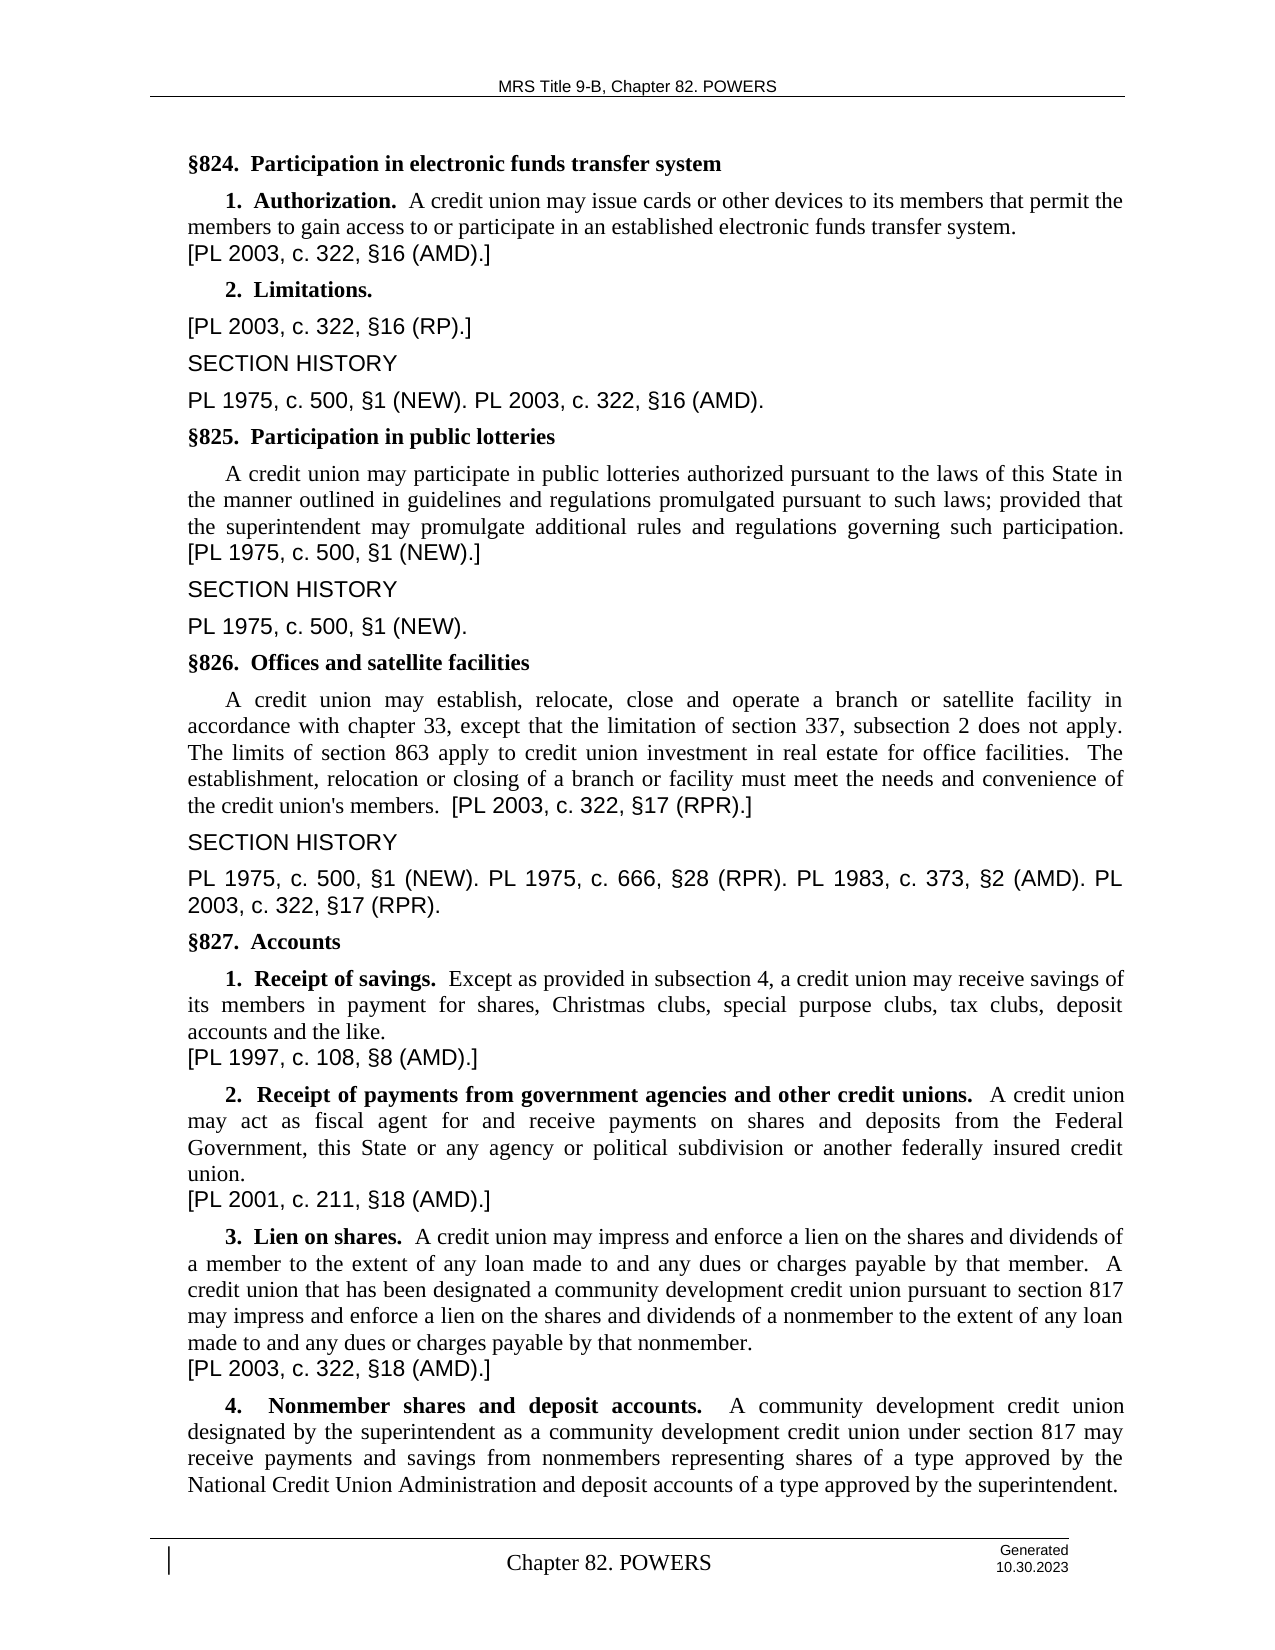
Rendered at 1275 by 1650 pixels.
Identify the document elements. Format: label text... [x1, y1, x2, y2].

text SECTION HISTORY [187, 828, 1125, 855]
text 2. Receipt of payments from government agencies and other credit unions. A credit union may act as fiscal agent for and receive payments on shares and deposits from the Federal Government, this State or any agency or political subdivision or another federally insured credit union. [187, 1081, 1125, 1186]
text [PL 2003, c. 322, §16 (AMD).] [187, 239, 1125, 266]
text 3. Lien on shares. A credit union may impress and enforce a lien on the shares and dividends of a member to the extent of any loan made to and any dues or charges payable by that member. A credit union that has been designated a community development credit union pursuant to section 817 may impress and enforce a lien on the shares and dividends of a nonmember to the extent of any loan made to and any dues or charges payable by that nonmember. [187, 1223, 1125, 1355]
text [PL 2003, c. 322, §18 (AMD).] [187, 1355, 1125, 1381]
text [PL 2001, c. 211, §18 (AMD).] [187, 1186, 1125, 1213]
text 1. Authorization. A credit union may issue cards or other devices to its members that permit the members to gain access to or participate in an established electronic funds transfer system. [187, 187, 1125, 239]
text [PL 2003, c. 322, §16 (RP).] [187, 313, 1125, 339]
text PL 1975, c. 500, §1 (NEW). [187, 613, 1125, 639]
text [PL 1997, c. 108, §8 (AMD).] [187, 1044, 1125, 1071]
text SECTION HISTORY [187, 576, 1125, 602]
text §826. Offices and satellite facilities [187, 649, 1125, 676]
text PL 1975, c. 500, §1 (NEW). PL 1975, c. 666, §28 (RPR). PL 1983, c. 373, §2 (AMD). PL 2003, c. 322, §17 (RPR). [187, 865, 1125, 918]
text A credit union may participate in public lotteries authorized pursuant to the laws of this State in the manner outlined in guidelines and regulations promulgated pursuant to such laws; provided that the superintendent may promulgate additional rules and regulations governing such participation. [PL 1975, c. 500, §1 (NEW).] [187, 460, 1125, 566]
text 4. Nonmember shares and deposit accounts. A community development credit union designated by the superintendent as a community development credit union under section 817 may receive payments and savings from nonmembers representing shares of a type approved by the National Credit Union Administration and deposit accounts of a type approved by the superintendent. [187, 1392, 1125, 1497]
text 2. Limitations. [187, 276, 1125, 303]
text A credit union may establish, relocate, close and operate a branch or satellite facility in accordance with chapter 33, except that the limitation of section 337, subsection 2 does not apply. The limits of section 863 apply to credit union investment in real estate for office facilities. The establishment, relocation or closing of a branch or facility must meet the needs and convenience of the credit union's members. [PL 2003, c. 322, §17 (RPR).] [187, 686, 1125, 818]
text §824. Participation in electronic funds transfer system [187, 150, 1125, 176]
text §827. Accounts [187, 928, 1125, 955]
text 1. Receipt of savings. Except as provided in subsection 4, a credit union may receive savings of its members in payment for shares, Christmas clubs, special purpose clubs, tax clubs, deposit accounts and the like. [187, 965, 1125, 1044]
text SECTION HISTORY [187, 350, 1125, 376]
text PL 1975, c. 500, §1 (NEW). PL 2003, c. 322, §16 (AMD). [187, 387, 1125, 413]
text §825. Participation in public lotteries [187, 423, 1125, 450]
